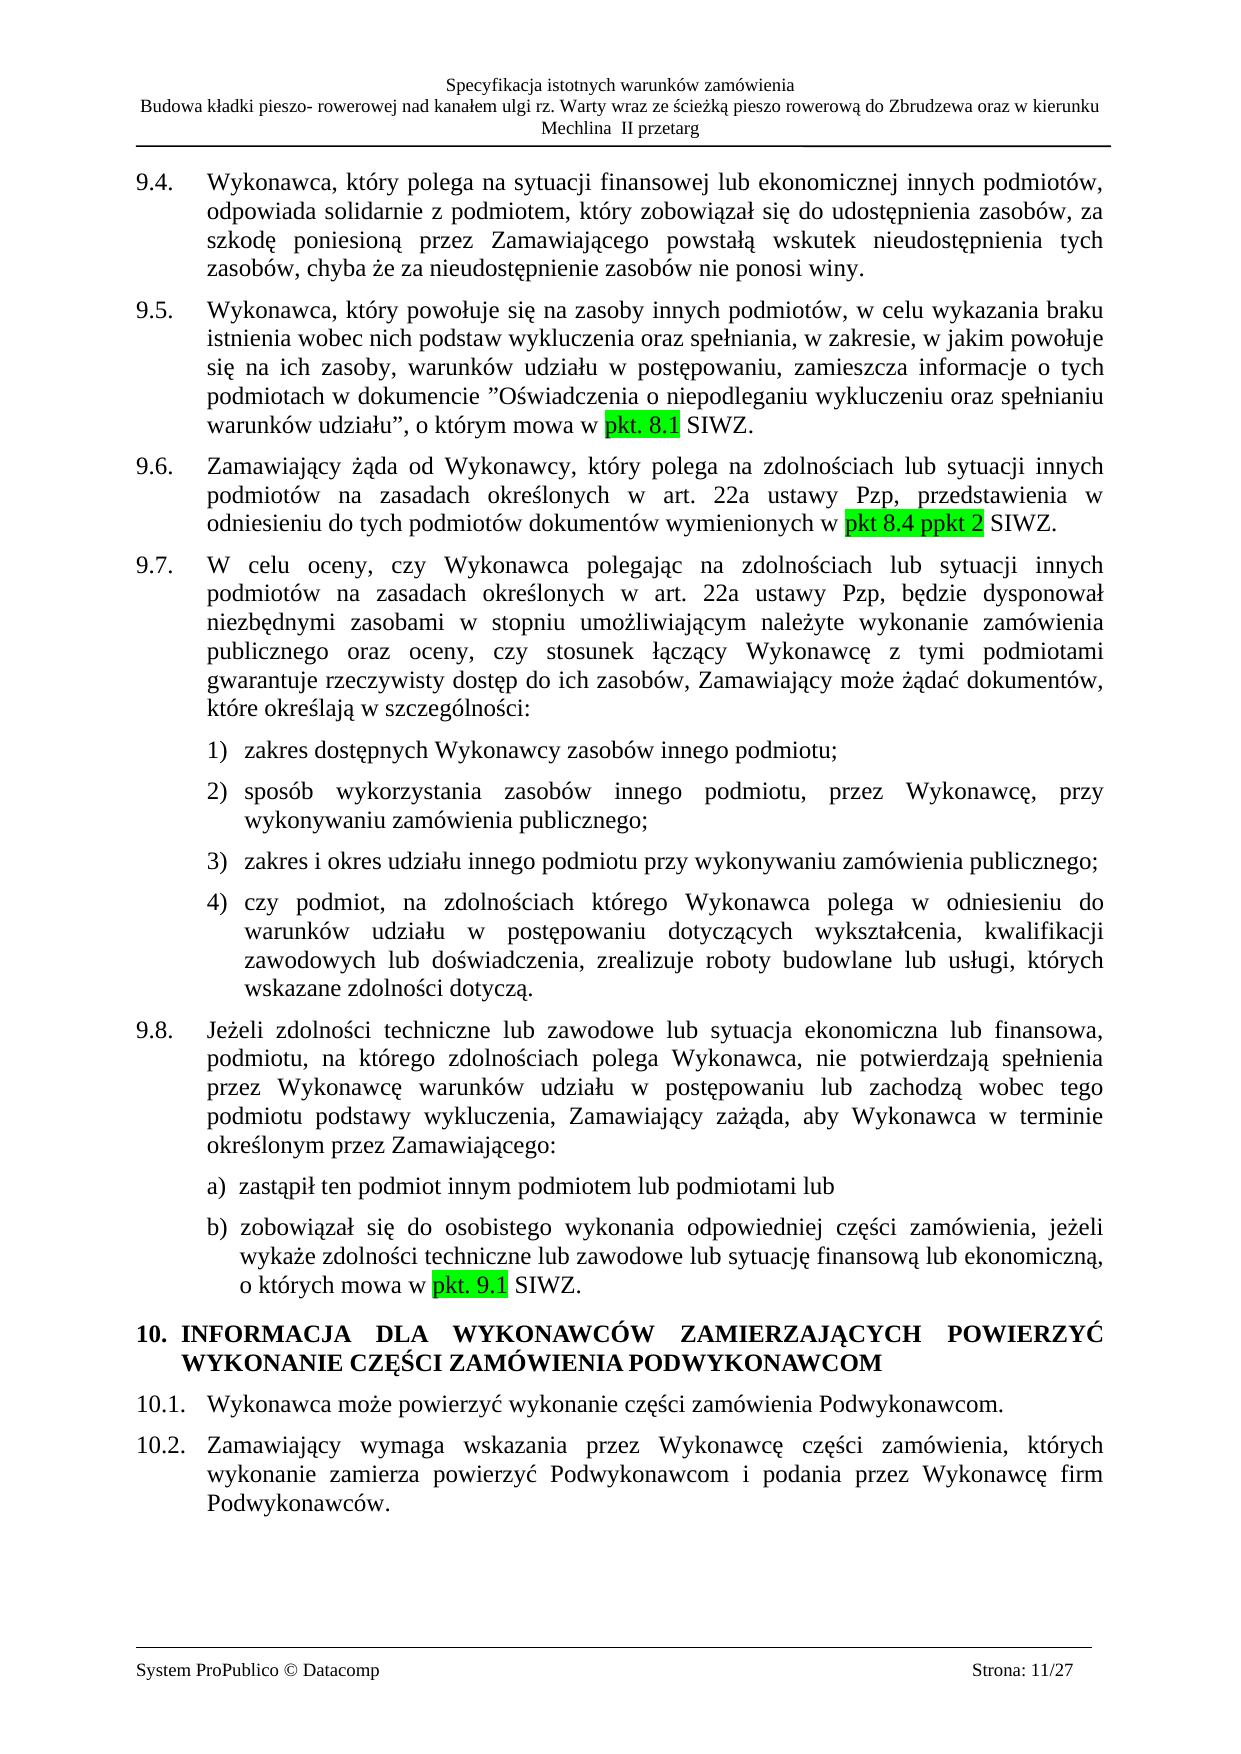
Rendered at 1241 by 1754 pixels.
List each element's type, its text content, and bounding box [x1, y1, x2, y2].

subtitle zakres i okres udziału innego podmiotu przy wykonywaniu zamówienia publicznego; [207, 846, 1104, 875]
subtitle Zamawiający żąda od Wykonawcy, który polega na zdolnościach lub sytuacji innych podmiotów na zasadach określonych w art. 22a ustawy Pzp, przedstawienia w odniesieniu do tych podmiotów dokumentów wymienionych w pkt 8.4 ppkt 2 SIWZ. [136, 451, 1104, 537]
subtitle Wykonawca, który powołuje się na zasoby innych podmiotów, w celu wykazania braku istnienia wobec nich podstaw wykluczenia oraz spełniania, w zakresie, w jakim powołuje się na ich zasoby, warunków udziału w postępowaniu, zamieszcza informacje o tych podmiotach w dokumencie ”Oświadczenia o niepodleganiu wykluczeniu oraz spełnianiu warunków udziału”, o którym mowa w pkt. 8.1 SIWZ. [136, 295, 1104, 438]
subtitle czy podmiot, na zdolnościach którego Wykonawca polega w odniesieniu do warunków udziału w postępowaniu dotyczących wykształcenia, kwalifikacji zawodowych lub doświadczenia, zrealizuje roboty budowlane lub usługi, których wskazane zdolności dotyczą. [207, 887, 1104, 1002]
subtitle zakres dostępnych Wykonawcy zasobów innego podmiotu; [207, 735, 1104, 763]
subtitle Wykonawca, który polega na sytuacji finansowej lub ekonomicznej innych podmiotów, odpowiada solidarnie z podmiotem, który zobowiązał się do udostępnienia zasobów, za szkodę poniesioną przez Zamawiającego powstałą wskutek nieudostępnienia tych zasobów, chyba że za nieudostępnienie zasobów nie ponosi winy. [136, 167, 1104, 282]
subtitle INFORMACJA DLA WYKONAWCÓW zamierzających powierzyć wykonanie części zamówienia podwykonawcom [136, 1319, 1104, 1377]
subtitle Jeżeli zdolności techniczne lub zawodowe lub sytuacja ekonomiczna lub finansowa, podmiotu, na którego zdolnościach polega Wykonawca, nie potwierdzają spełnienia przez Wykonawcę warunków udziału w postępowaniu lub zachodzą wobec tego podmiotu podstawy wykluczenia, Zamawiający zażąda, aby Wykonawca w terminie określonym przez Zamawiającego: [136, 1015, 1104, 1158]
subtitle b) zobowiązał się do osobistego wykonania odpowiedniej części zamówienia, jeżeli wykaże zdolności techniczne lub zawodowe lub sytuację finansową lub ekonomiczną, o których mowa w pkt. 9.1 SIWZ. [207, 1212, 1104, 1298]
subtitle Wykonawca może powierzyć wykonanie części zamówienia Podwykonawcom. [136, 1389, 1104, 1418]
subtitle Zamawiający wymaga wskazania przez Wykonawcę części zamówienia, których wykonanie zamierza powierzyć Podwykonawcom i podania przez Wykonawcę firm Podwykonawców. [136, 1431, 1104, 1517]
subtitle W celu oceny, czy Wykonawca polegając na zdolnościach lub sytuacji innych podmiotów na zasadach określonych w art. 22a ustawy Pzp, będzie dysponował niezbędnymi zasobami w stopniu umożliwiającym należyte wykonanie zamówienia publicznego oraz oceny, czy stosunek łączący Wykonawcę z tymi podmiotami gwarantuje rzeczywisty dostęp do ich zasobów, Zamawiający może żądać dokumentów, które określają w szczególności: [136, 550, 1104, 722]
subtitle a) zastąpił ten podmiot innym podmiotem lub podmiotami lub [207, 1171, 1104, 1200]
subtitle sposób wykorzystania zasobów innego podmiotu, przez Wykonawcę, przy wykonywaniu zamówienia publicznego; [207, 776, 1104, 833]
